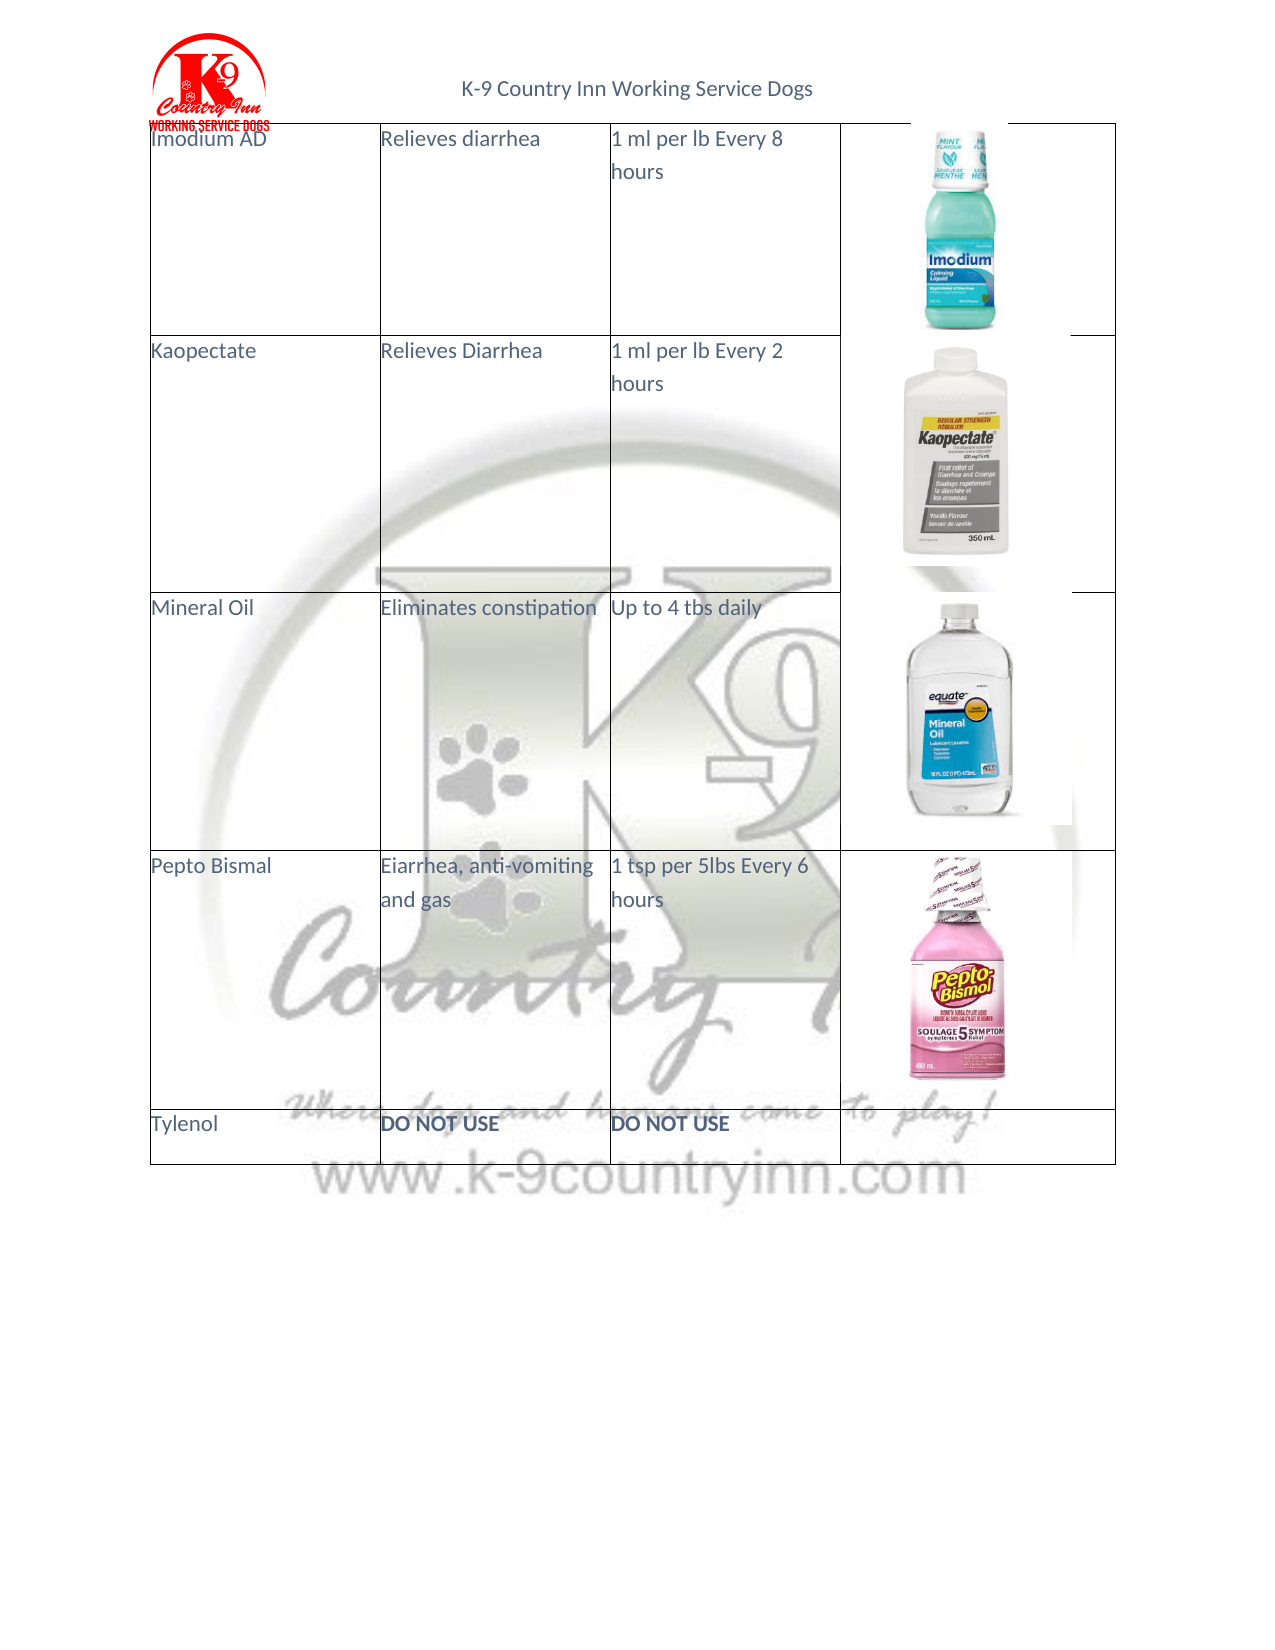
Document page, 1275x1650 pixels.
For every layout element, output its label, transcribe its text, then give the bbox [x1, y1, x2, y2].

picture [120, 21, 298, 154]
picture [840, 335, 1071, 566]
table_cell [841, 124, 1115, 335]
table_cell [841, 336, 1115, 592]
table_cell Mineral Oil [151, 593, 380, 850]
table_cell [841, 593, 1115, 850]
picture [840, 851, 1072, 1083]
table_cell Relieves Diarrhea [381, 336, 610, 592]
table_cell Relieves diarrhea [381, 124, 610, 335]
table_cell Tylenol [151, 1110, 380, 1164]
table_cell Eiarrhea, anti-vomiting and gas [381, 851, 610, 1108]
table_cell [841, 851, 1115, 1108]
table_cell 1 tsp per 5lbs Every 6 hours [611, 851, 840, 1108]
table_cell 1 ml per lb Every 8 hours [611, 124, 840, 335]
table_cell Pepto Bismal [151, 851, 380, 1108]
picture [150, 365, 1125, 1285]
table_cell [841, 1110, 1115, 1164]
table_cell Eliminates constipation [381, 593, 610, 850]
table_cell DO NOT USE [381, 1110, 610, 1164]
picture [840, 592, 1072, 825]
table_cell Kaopectate [151, 336, 380, 592]
table_cell Up to 4 tbs daily [611, 593, 840, 850]
table_cell DO NOT USE [611, 1110, 840, 1164]
table_cell Imodium AD [151, 124, 380, 335]
picture [911, 123, 1008, 330]
table_cell 1 ml per lb Every 2 hours [611, 336, 840, 592]
